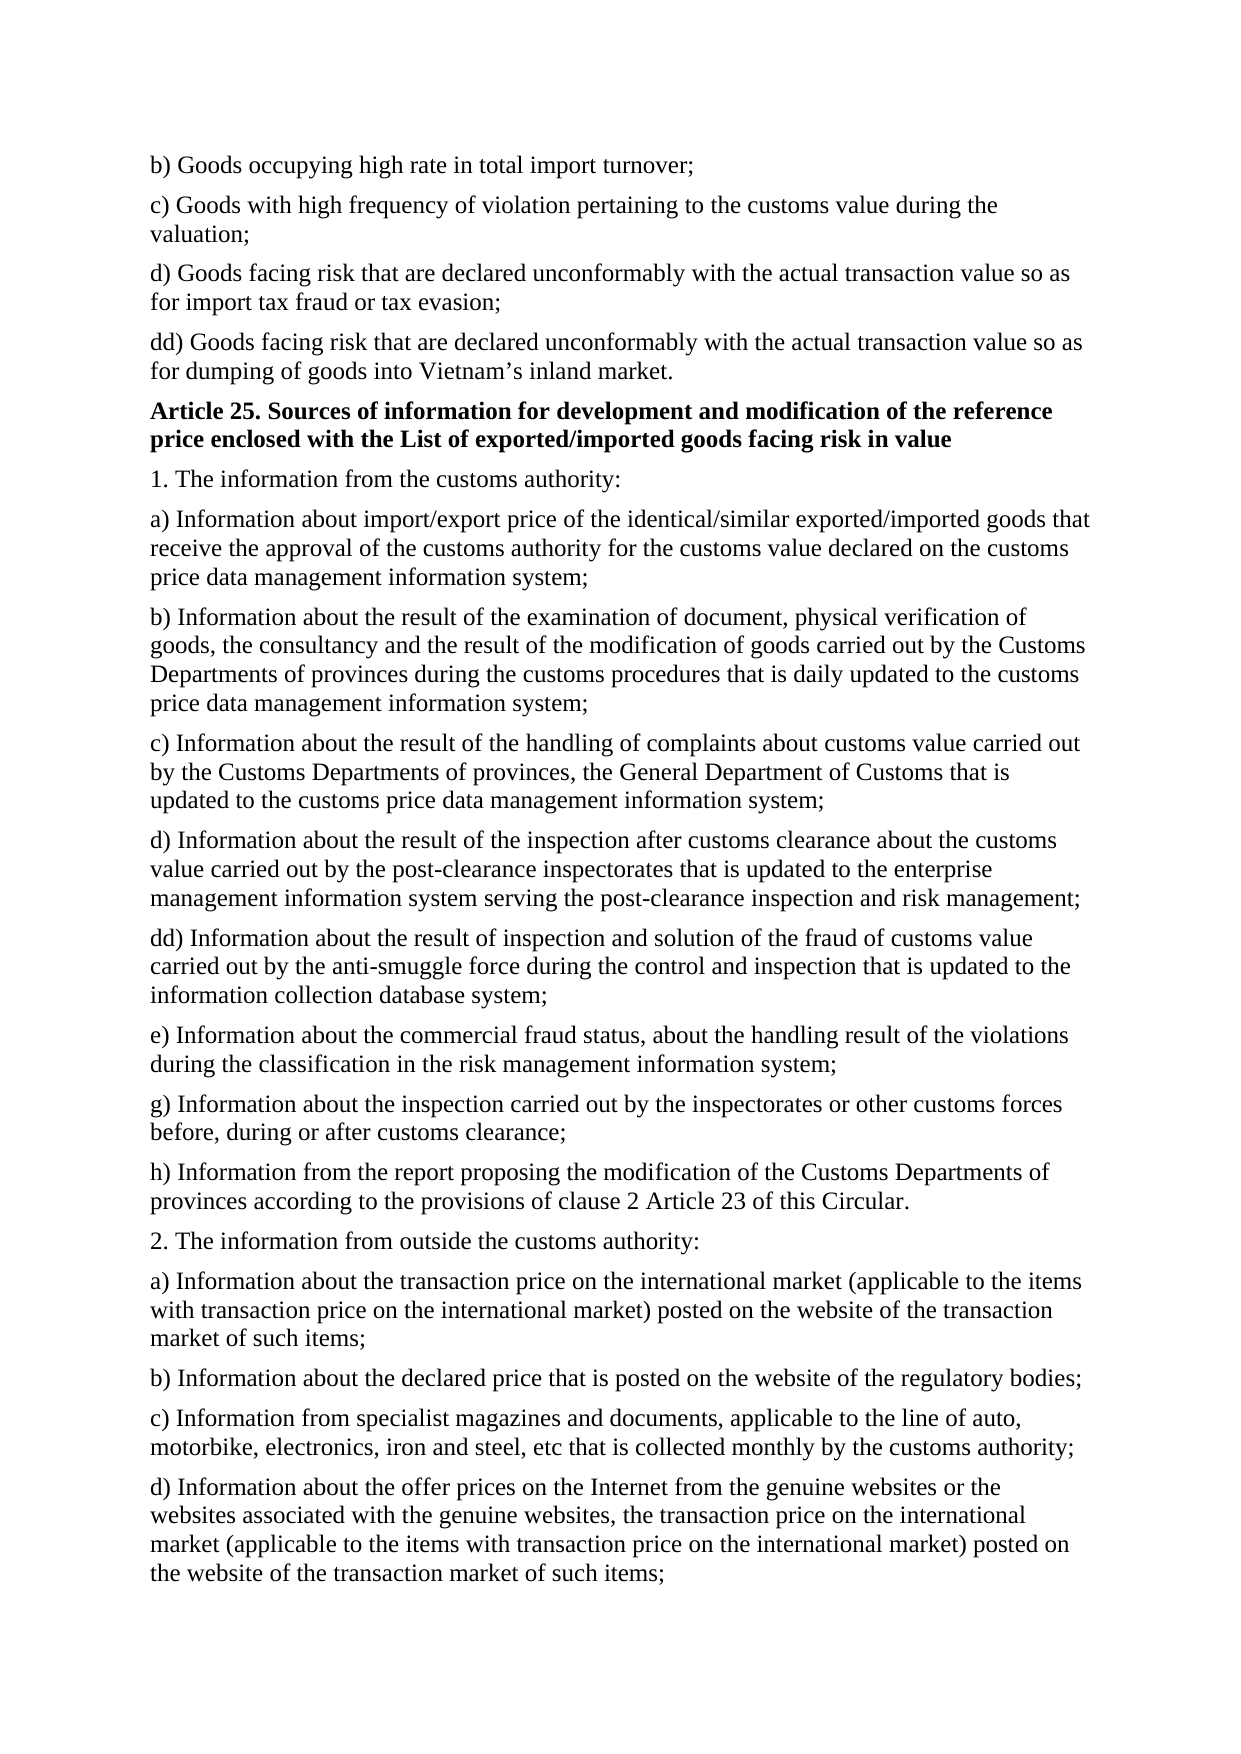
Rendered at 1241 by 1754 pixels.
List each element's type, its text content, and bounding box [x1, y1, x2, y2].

text b) Information about the declared price that is posted on the website of the regulatory bodies; [150, 1363, 1090, 1392]
text d) Information about the offer prices on the Internet from the genuine websites or the websites associated with the genuine websites, the transaction price on the international market (applicable to the items with transaction price on the international market) posted on the website of the transaction market of such items; [150, 1472, 1090, 1587]
text 1. The information from the customs authority: [150, 464, 1090, 493]
text b) Goods occupying high rate in total import turnover; [150, 150, 1090, 179]
text c) Information from specialist magazines and documents, applicable to the line of auto, motorbike, electronics, iron and steel, etc that is collected monthly by the customs authority; [150, 1403, 1090, 1461]
text d) Goods facing risk that are declared unconformably with the actual transaction value so as for import tax fraud or tax evasion; [150, 258, 1090, 316]
text e) Information about the commercial fraud status, about the handling result of the violations during the classification in the risk management information system; [150, 1020, 1090, 1078]
text h) Information from the report proposing the modification of the Customs Departments of provinces according to the provisions of clause 2 Article 23 of this Circular. [150, 1157, 1090, 1215]
text c) Goods with high frequency of violation pertaining to the customs value during the valuation; [150, 190, 1090, 247]
text 2. The information from outside the customs authority: [150, 1226, 1090, 1255]
text dd) Goods facing risk that are declared unconformably with the actual transaction value so as for dumping of goods into Vietnam’s inland market. [150, 327, 1090, 385]
text a) Information about import/export price of the identical/similar exported/imported goods that receive the approval of the customs authority for the customs value declared on the customs price data management information system; [150, 504, 1090, 591]
text Article 25. Sources of information for development and modification of the reference price enclosed with the List of exported/imported goods facing risk in value [150, 396, 1090, 453]
text c) Information about the result of the handling of complaints about customs value carried out by the Customs Departments of provinces, the General Department of Customs that is updated to the customs price data management information system; [150, 728, 1090, 814]
text dd) Information about the result of inspection and solution of the fraud of customs value carried out by the anti-smuggle force during the control and inspection that is updated to the information collection database system; [150, 923, 1090, 1009]
text b) Information about the result of the examination of document, physical verification of goods, the consultancy and the result of the modification of goods carried out by the Customs Departments of provinces during the customs procedures that is daily updated to the customs price data management information system; [150, 602, 1090, 717]
text d) Information about the result of the inspection after customs clearance about the customs value carried out by the post-clearance inspectorates that is updated to the enterprise management information system serving the post-clearance inspection and risk management; [150, 825, 1090, 912]
text g) Information about the inspection carried out by the inspectorates or other customs forces before, during or after customs clearance; [150, 1089, 1090, 1146]
text a) Information about the transaction price on the international market (applicable to the items with transaction price on the international market) posted on the website of the transaction market of such items; [150, 1266, 1090, 1352]
